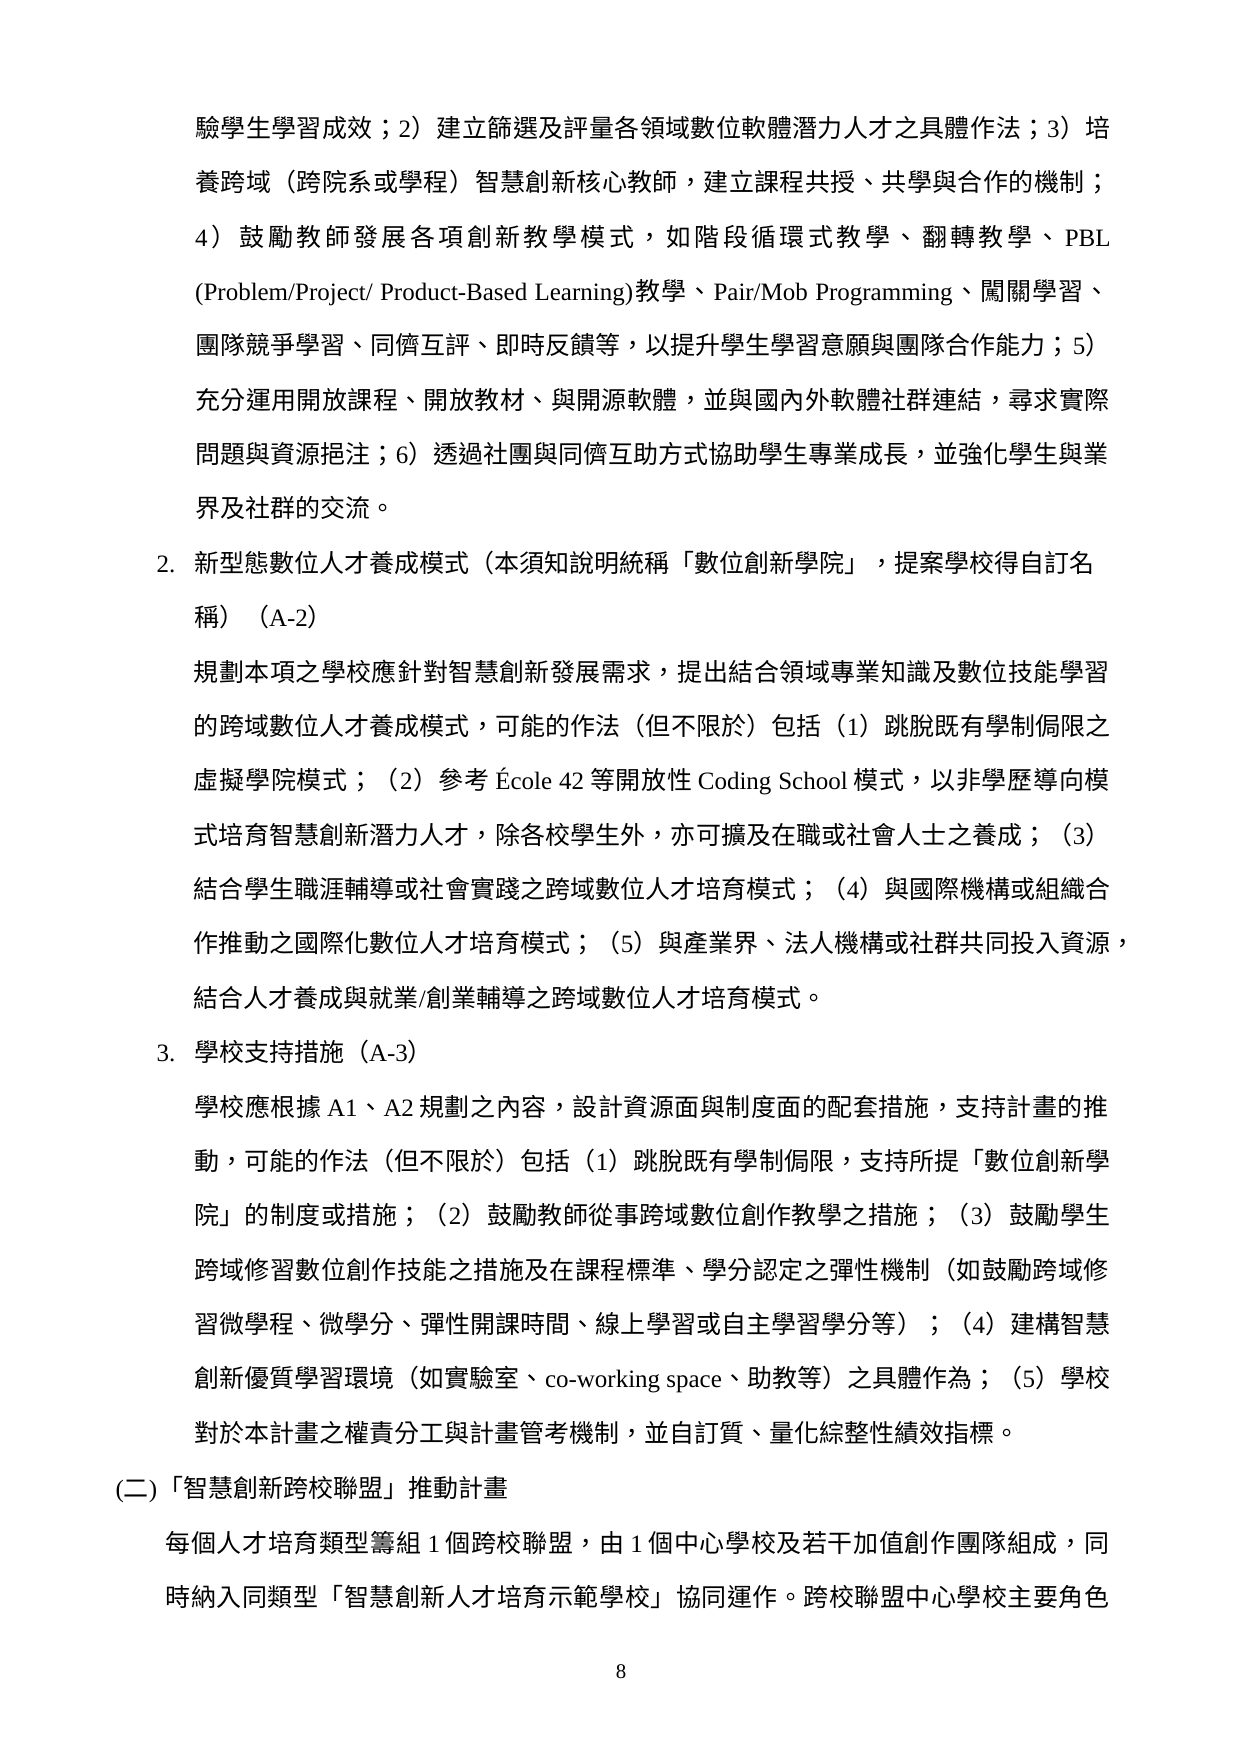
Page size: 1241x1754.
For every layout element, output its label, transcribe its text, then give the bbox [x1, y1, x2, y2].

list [195, 108, 1110, 525]
list 規劃本項之學校應針對智慧創新發展需求，提出結合領域專業知識及數位技能學習的跨域數位人才養成模式，可能的作法（但不限於）包括（1）跳脫既有學制侷限之虛擬學院模式；（2）參考École 42等開放性Coding School模式，以非學歷導向模式培育智慧創新潛力人才，除各校學生外，亦可擴及在職或社會人士之養成；（3）結合學生職涯輔導或社會實踐之跨域數位人才培育模式；（4）與國際機構或組織合作推動之國際化數位人才培育模式；（5）與產業界、法人機構或社群共同投入資源，結合人才養成與就業/創業輔導之跨域數位人才培育模式。 [194, 652, 1110, 1014]
list 學校應根據A1、A2規劃之內容，設計資源面與制度面的配套措施，支持計畫的推動，可能的作法（但不限於）包括（1）跳脫既有學制侷限，支持所提「數位創新學院」的制度或措施；（2）鼓勵教師從事跨域數位創作教學之措施；（3）鼓勵學生跨域修習數位創作技能之措施及在課程標準、學分認定之彈性機制（如鼓勵跨域修習微學程、微學分、彈性開課時間、線上學習或自主學習學分等）；（4）建構智慧創新優質學習環境（如實驗室、co-working space、助教等）之具體作為；（5）學校對於本計畫之權責分工與計畫管考機制，並自訂質、量化綜整性績效指標。 [194, 1087, 1110, 1449]
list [165, 1523, 1110, 1614]
list 學校支持措施（A-3） [156, 1033, 1110, 1069]
list 新型態數位人才養成模式（本須知說明統稱「數位創新學院」，提案學校得自訂名稱）（A-2） [156, 543, 1110, 634]
list 「智慧創新跨校聯盟」推動計畫 [115, 1468, 1110, 1505]
